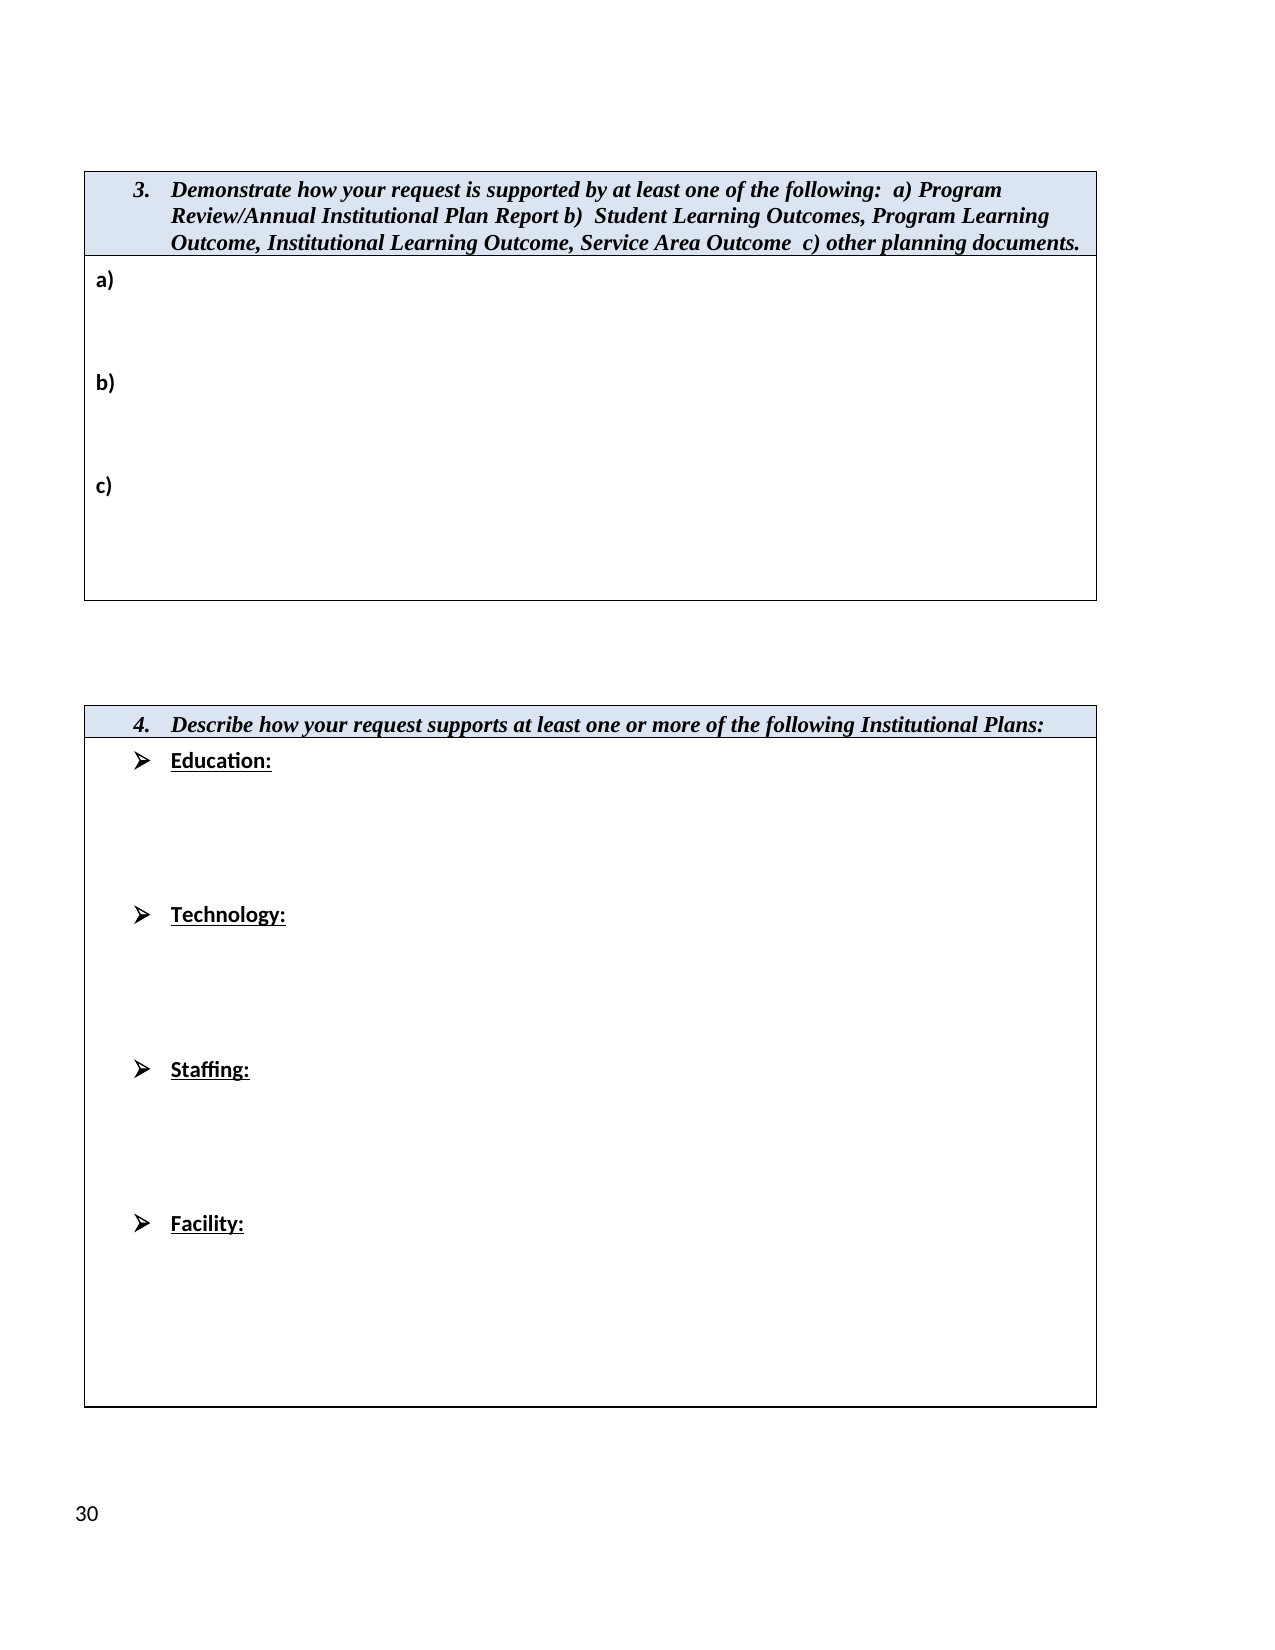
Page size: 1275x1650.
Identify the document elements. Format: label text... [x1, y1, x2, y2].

table_cell a) b) c) [85, 256, 1096, 600]
table_header Demonstrate how your request is supported by at least one of the following: a) Program Review/Annual Institutional Plan Report b) Student Learning Outcomes, Program Learning Outcome, Institutional Learning Outcome, Service Area Outcome c) other planning documents. [85, 172, 1096, 255]
table_cell Education: Technology: Staffing: Facility: [85, 738, 1096, 1406]
table_header Describe how your request supports at least one or more of the following Institutional Plans: [85, 706, 1096, 737]
